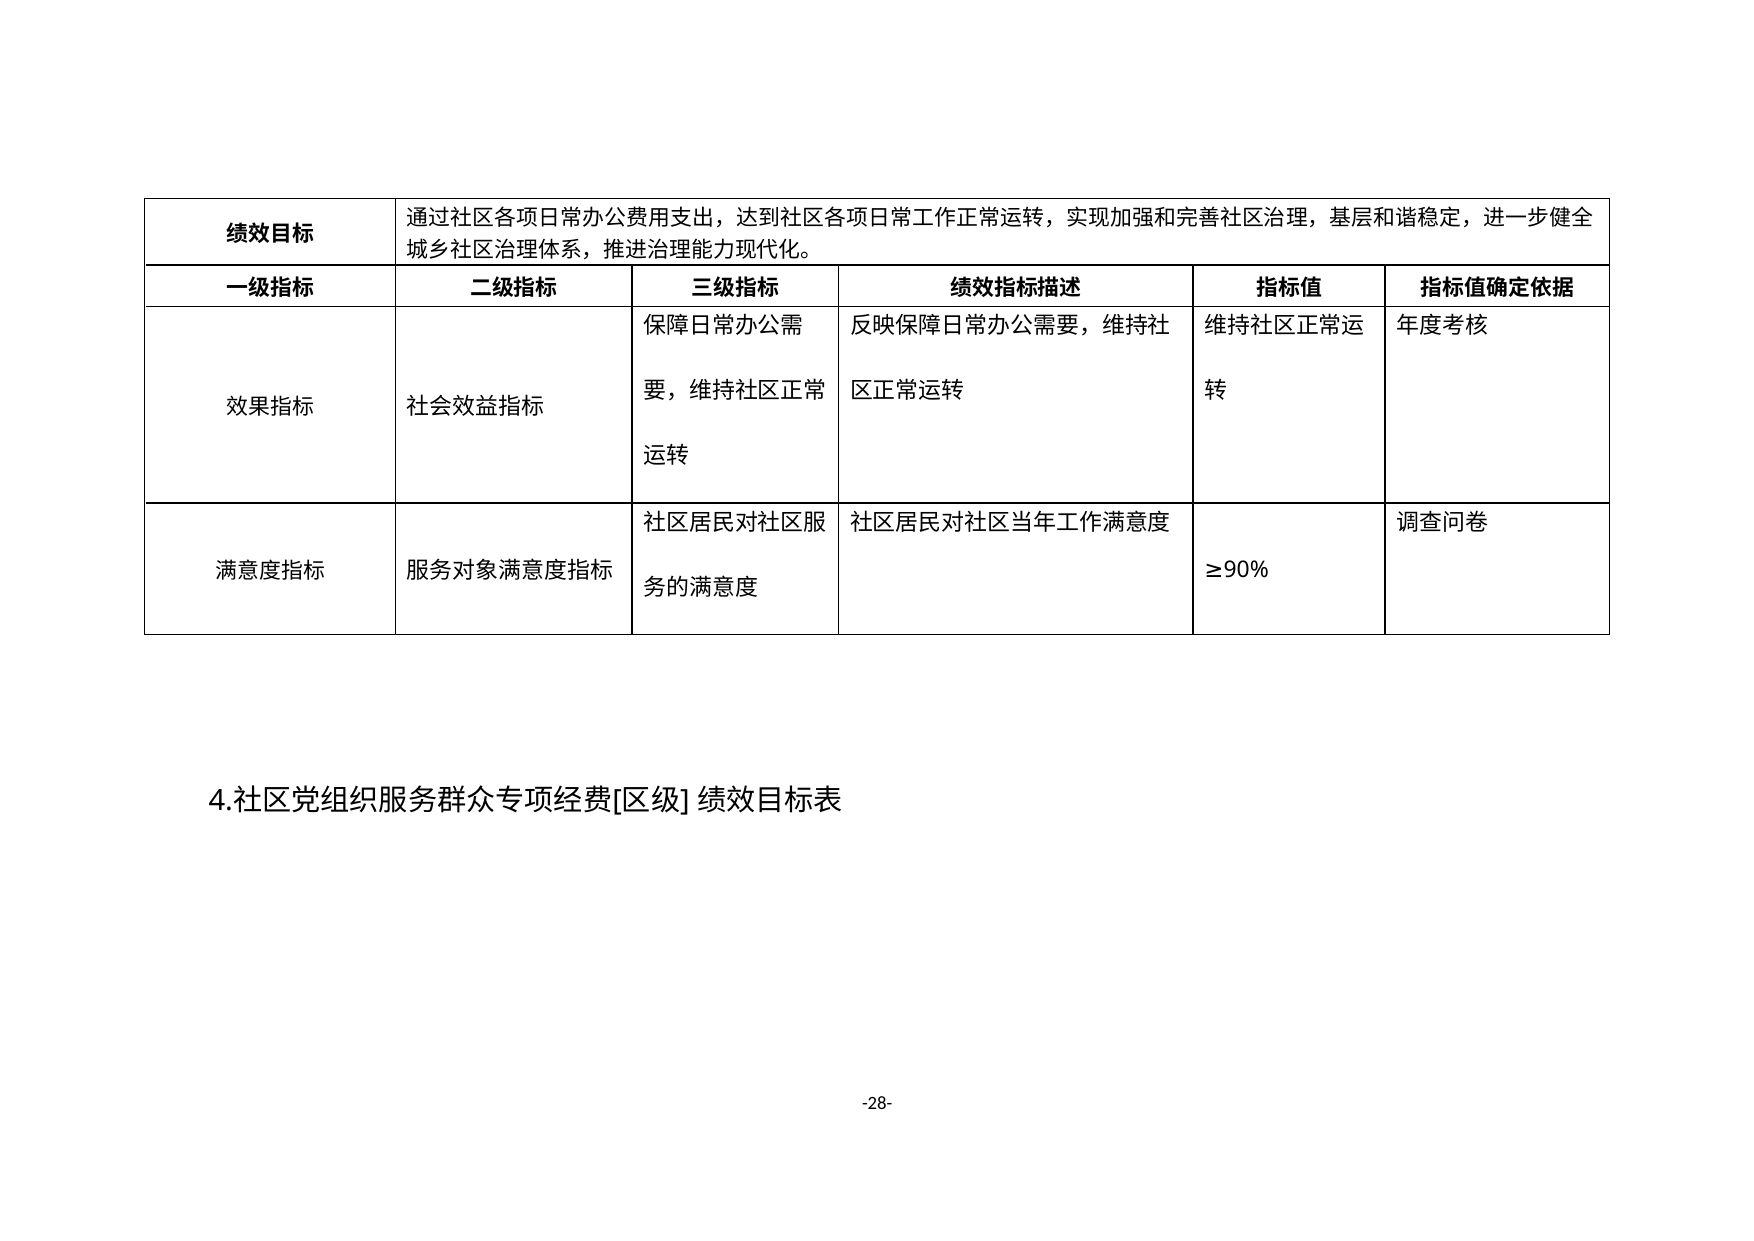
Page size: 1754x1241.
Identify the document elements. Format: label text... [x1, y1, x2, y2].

table_cell 维持社区正常运转 [1194, 307, 1384, 502]
table_cell 保障日常办公需要，维持社区正常运转 [633, 307, 838, 502]
table_cell 年度考核 [1386, 307, 1609, 502]
table_cell 一级指标 [145, 265, 395, 306]
table_header 绩效目标 [145, 199, 395, 264]
table_cell 调查问卷 [1386, 504, 1609, 634]
table_cell 指标值确定依据 [1386, 266, 1609, 306]
text 4.社区党组织服务群众专项经费[区级] 绩效目标表 [150, 765, 1604, 830]
table_cell ≥90% [1194, 504, 1384, 634]
table_header 通过社区各项日常办公费用支出，达到社区各项日常工作正常运转，实现加强和完善社区治理，基层和谐稳定，进一步健全城乡社区治理体系，推进治理能力现代化。 [396, 199, 1609, 264]
table_cell 指标值 [1194, 266, 1384, 306]
table_cell 效果指标 [145, 307, 395, 502]
table_cell 服务对象满意度指标 [396, 504, 631, 634]
table_cell 三级指标 [633, 266, 838, 306]
table_cell 绩效指标描述 [839, 266, 1192, 306]
table_cell 社会效益指标 [396, 307, 631, 502]
table_cell 社区居民对社区服务的满意度 [633, 504, 838, 634]
table_cell 满意度指标 [145, 503, 395, 634]
table_cell 社区居民对社区当年工作满意度 [839, 504, 1192, 634]
table_cell 二级指标 [396, 266, 631, 306]
table_cell 反映保障日常办公需要，维持社区正常运转 [839, 307, 1192, 502]
